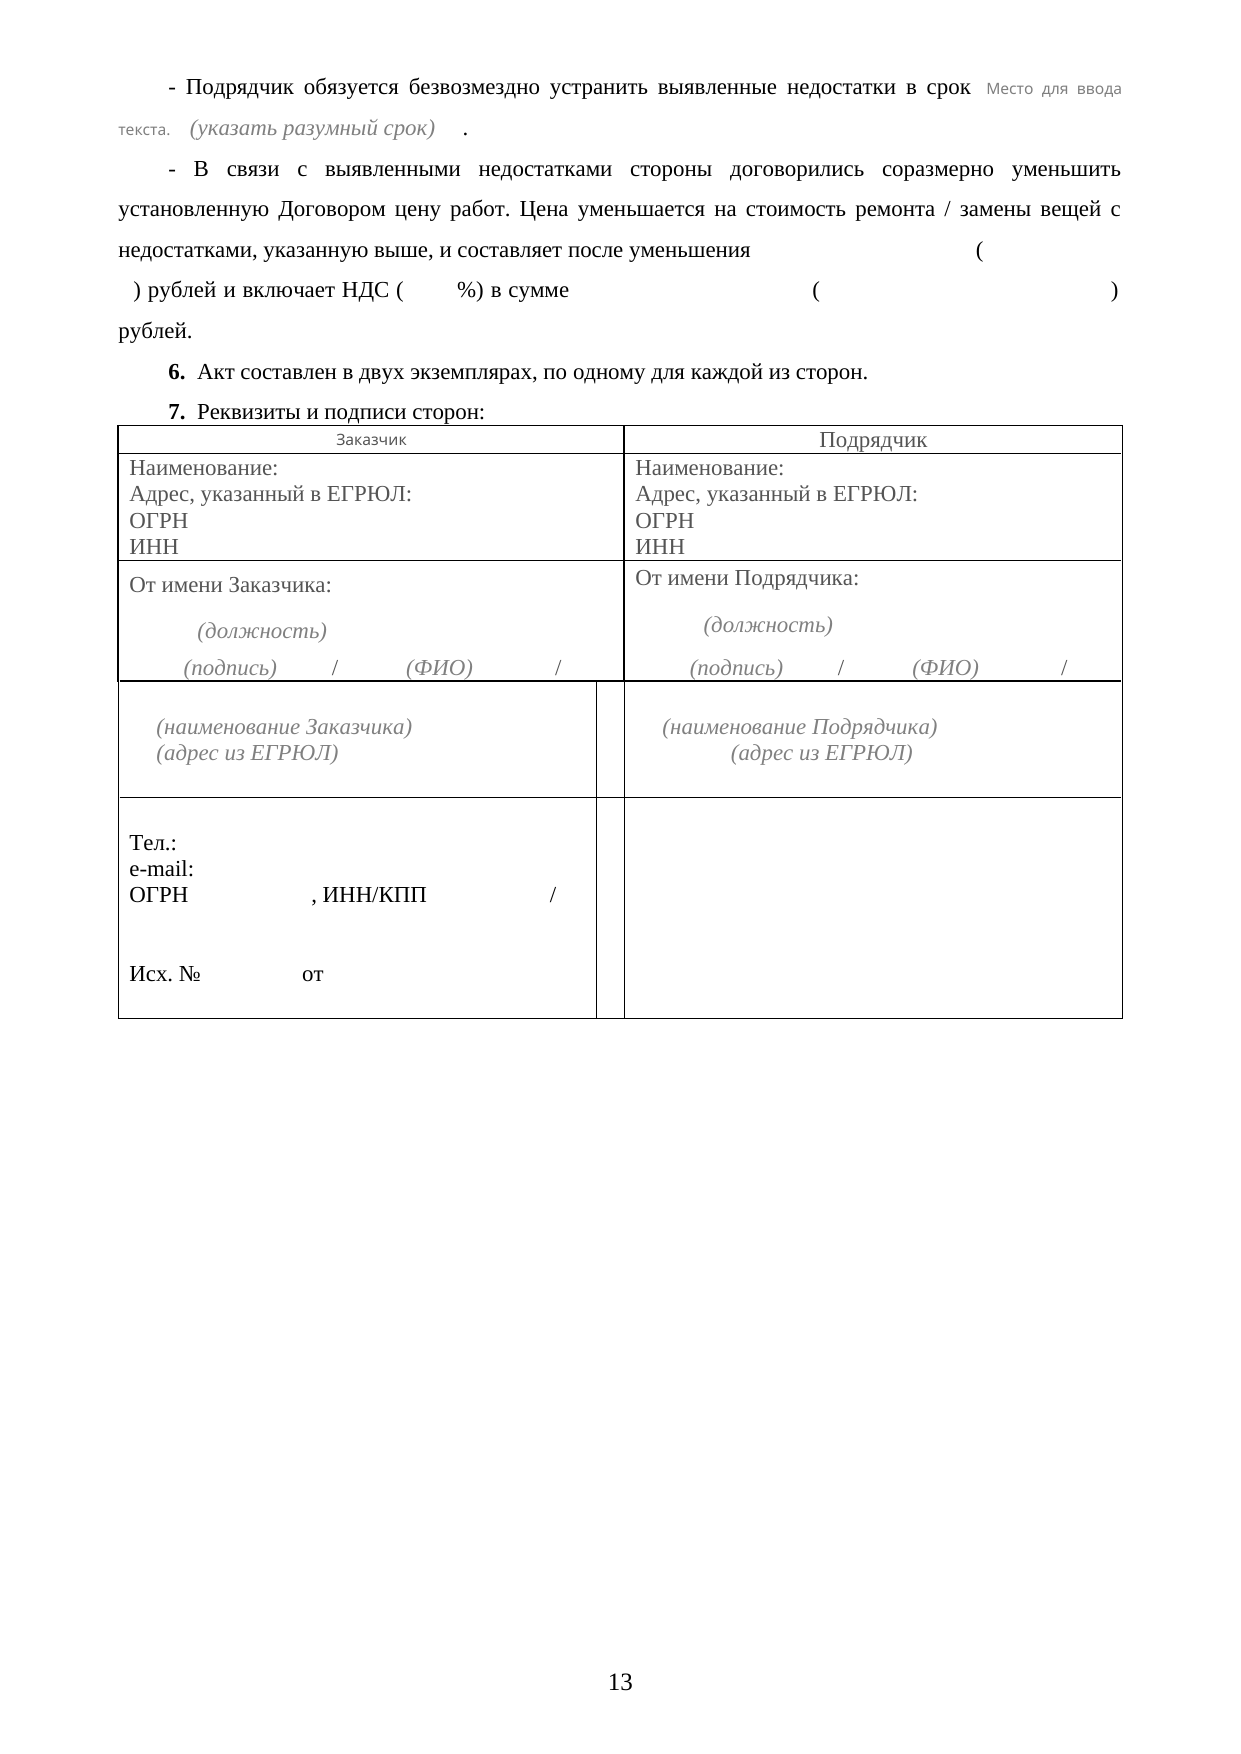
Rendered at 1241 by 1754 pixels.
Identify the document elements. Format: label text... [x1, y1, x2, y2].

text 7. Реквизиты и подписи сторон: [118, 384, 1122, 425]
text - Подрядчик обязуется безвозмездно устранить выявленные недостатки в срок (указать разумный срок) . [118, 59, 1122, 140]
text 6. Акт составлен в двух экземплярах, по одному для каждой из сторон. [118, 343, 1122, 384]
text - В связи с выявленными недостатками стороны договорились соразмерно уменьшить установленную Договором цену работ. Цена уменьшается на стоимость ремонта / замены вещей с недостатками, указанную выше, и составляет после уменьшения ( ) рублей . [118, 140, 1122, 343]
